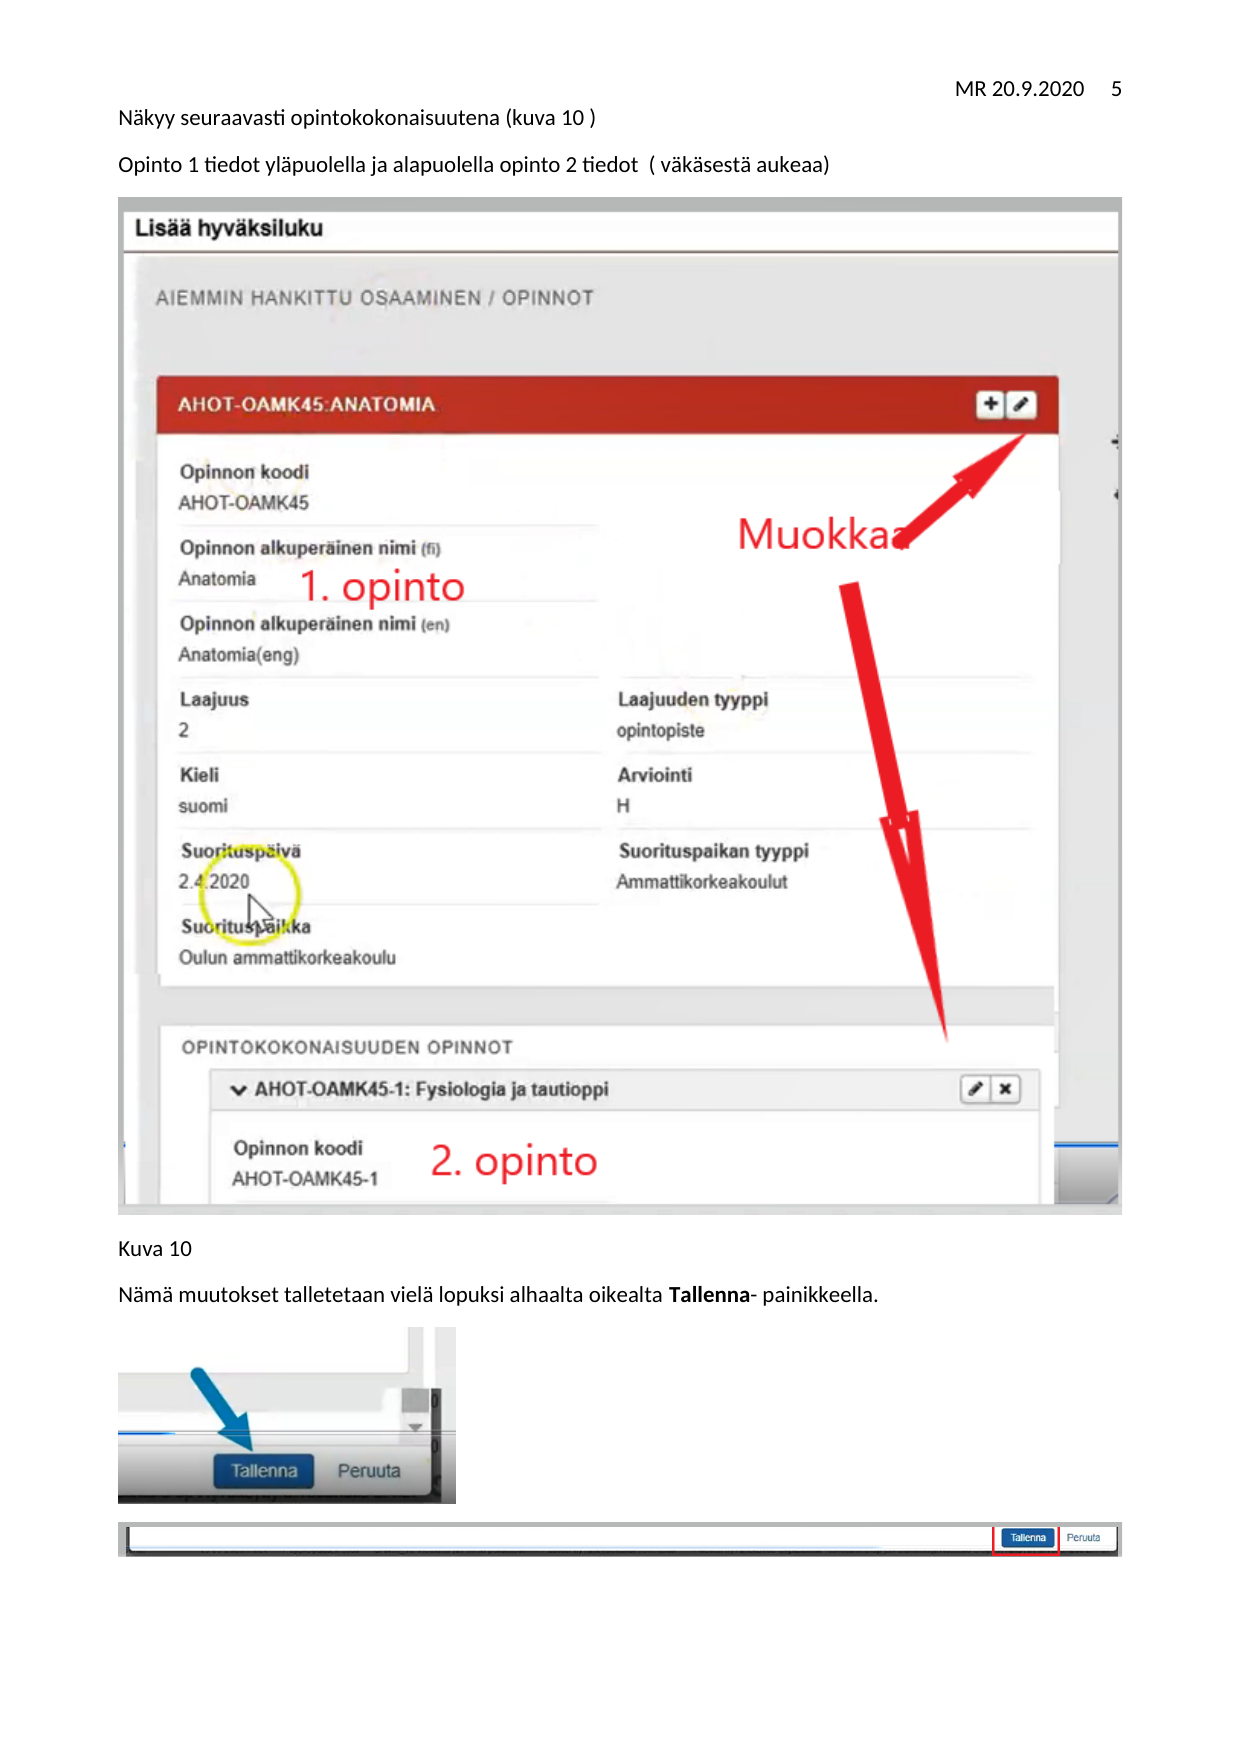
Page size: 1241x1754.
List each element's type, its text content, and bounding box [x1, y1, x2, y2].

text Nämä muutokset talletetaan vielä lopuksi alhaalta oikealta Tallenna- painikkeella. [118, 1281, 1122, 1309]
picture [118, 1327, 456, 1504]
text Opinto 1 tiedot yläpuolella ja alapuolella opinto 2 tiedot ( väkäsestä aukeaa) [118, 150, 1122, 178]
text Kuva 10 [118, 1234, 1122, 1262]
text Näkyy seuraavasti opintokokonaisuutena (kuva 10 ) [118, 103, 1122, 131]
picture [118, 1522, 1123, 1557]
picture [118, 197, 1123, 1215]
